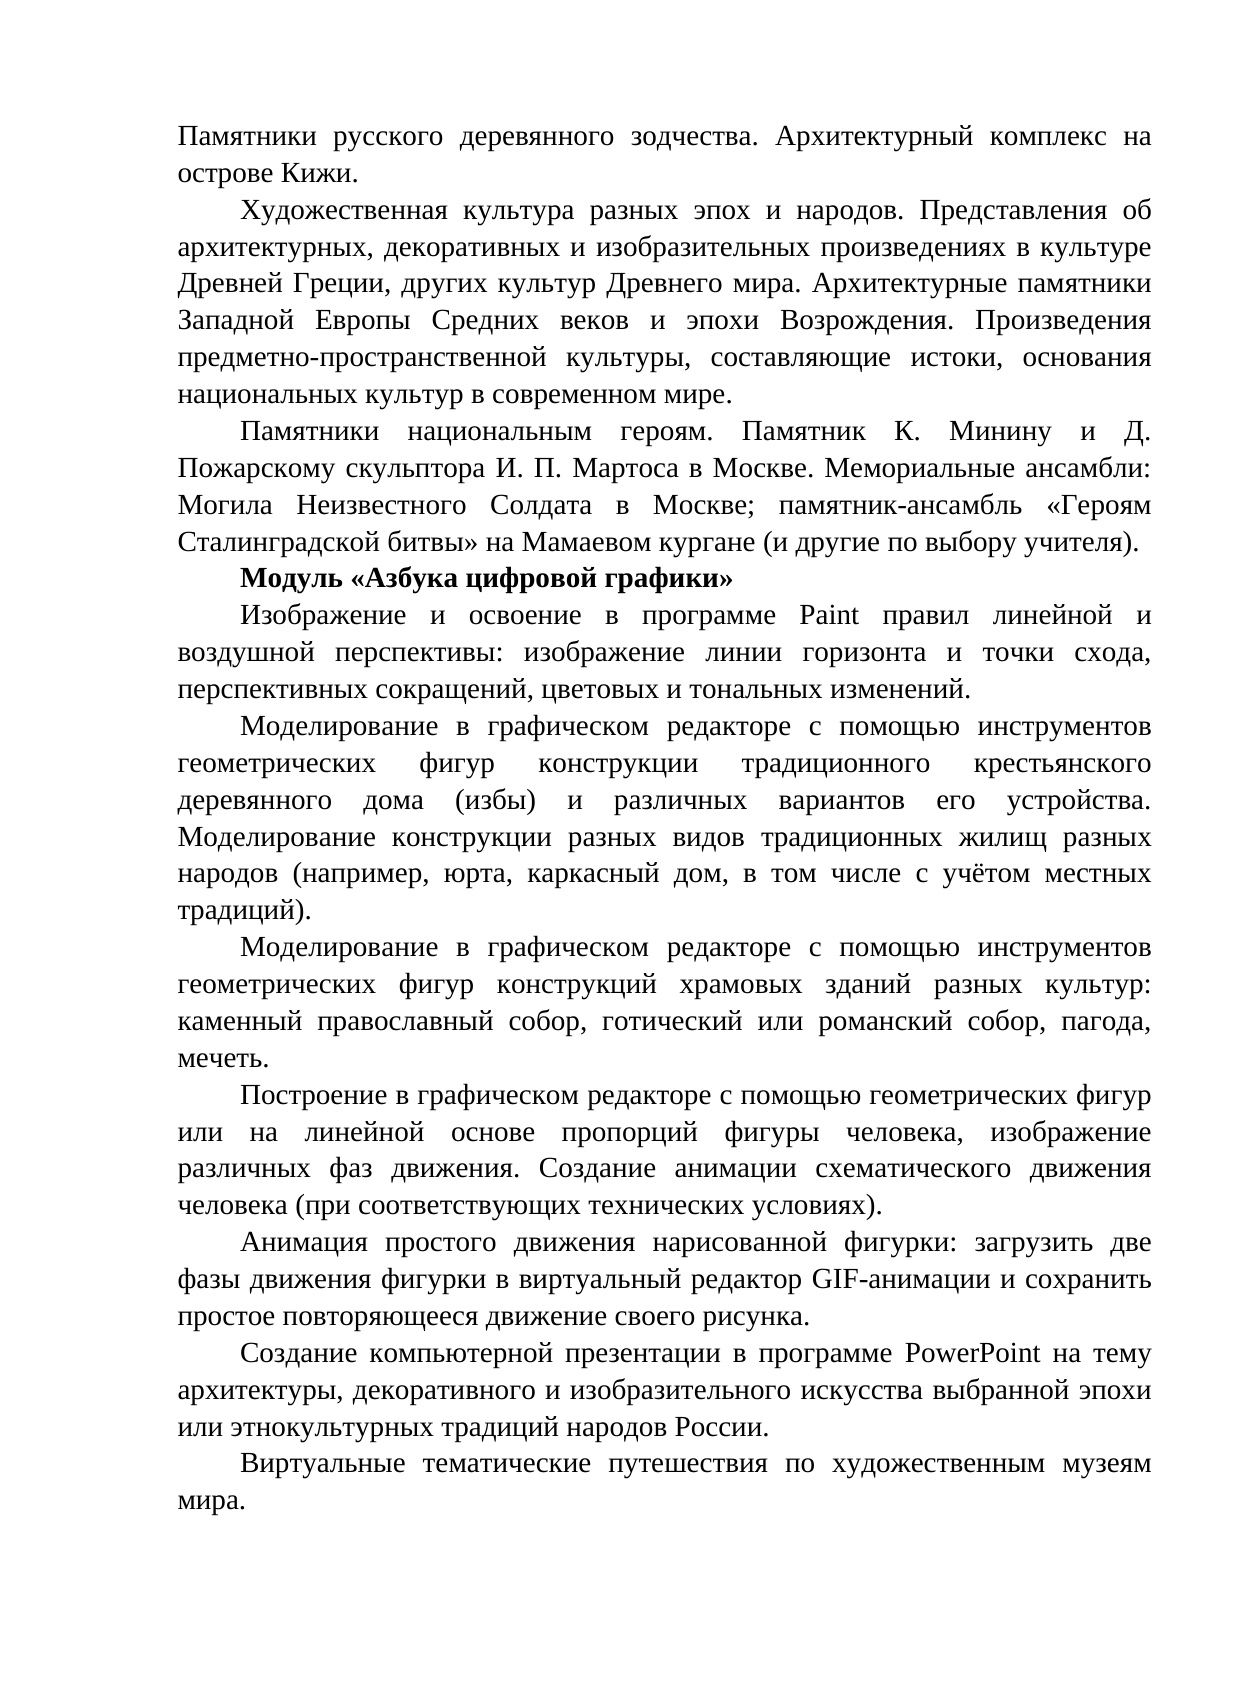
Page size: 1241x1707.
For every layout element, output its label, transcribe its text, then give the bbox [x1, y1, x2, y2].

text Анимация простого движения нарисованной фигурки: загрузить две фазы движения фигурки в виртуальный редактор GIF-анимации и сохранить простое повторяющееся движение своего рисунка. [177, 1224, 1152, 1332]
text Художественная культура разных эпох и народов. Представления об архитектурных, декоративных и изобразительных произведениях в культуре Древней Греции, других культур Древнего мира. Архитектурные памятники Западной Европы Средних веков и эпохи Возрождения. Произведения предметно-пространственной культуры, составляющие истоки, основания национальных культур в современном мире. [177, 192, 1152, 410]
text Построение в графическом редакторе с помощью геометрических фигур или на линейной основе пропорций фигуры человека, изображение различных фаз движения. Создание анимации схематического движения человека (при соответствующих технических условиях). [177, 1077, 1152, 1221]
text Создание компьютерной презентации в программе PowerPoint на тему архитектуры, декоративного и изобразительного искусства выбранной эпохи или этнокультурных традиций народов России. [177, 1335, 1152, 1442]
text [177, 118, 1152, 188]
text Моделирование в графическом редакторе с помощью инструментов геометрических фигур конструкций храмовых зданий разных культур: каменный православный собор, готический или романский собор, пагода, мечеть. [177, 929, 1152, 1073]
text Моделирование в графическом редакторе с помощью инструментов геометрических фигур конструкции традиционного крестьянского деревянного дома (избы) и различных вариантов его устройства. Моделирование конструкции разных видов традиционных жилищ разных народов (например, юрта, каркасный дом, в том числе с учётом местных традиций). [177, 708, 1152, 926]
text Виртуальные тематические путешествия по художественным музеям мира. [177, 1446, 1152, 1516]
text Модуль «Азбука цифровой графики» [177, 561, 1152, 594]
text Изображение и освоение в программе Paint правил линейной и воздушной перспективы: изображение линии горизонта и точки схода, перспективных сокращений, цветовых и тональных изменений. [177, 597, 1152, 705]
text Памятники национальным героям. Памятник К. Минину и Д. Пожарскому скульптора И. П. Мартоса в Москве. Мемориальные ансамбли: Могила Неизвестного Солдата в Москве; памятник-ансамбль «Героям Сталинградской битвы» на Мамаевом кургане (и другие по выбору учителя). [177, 413, 1152, 557]
